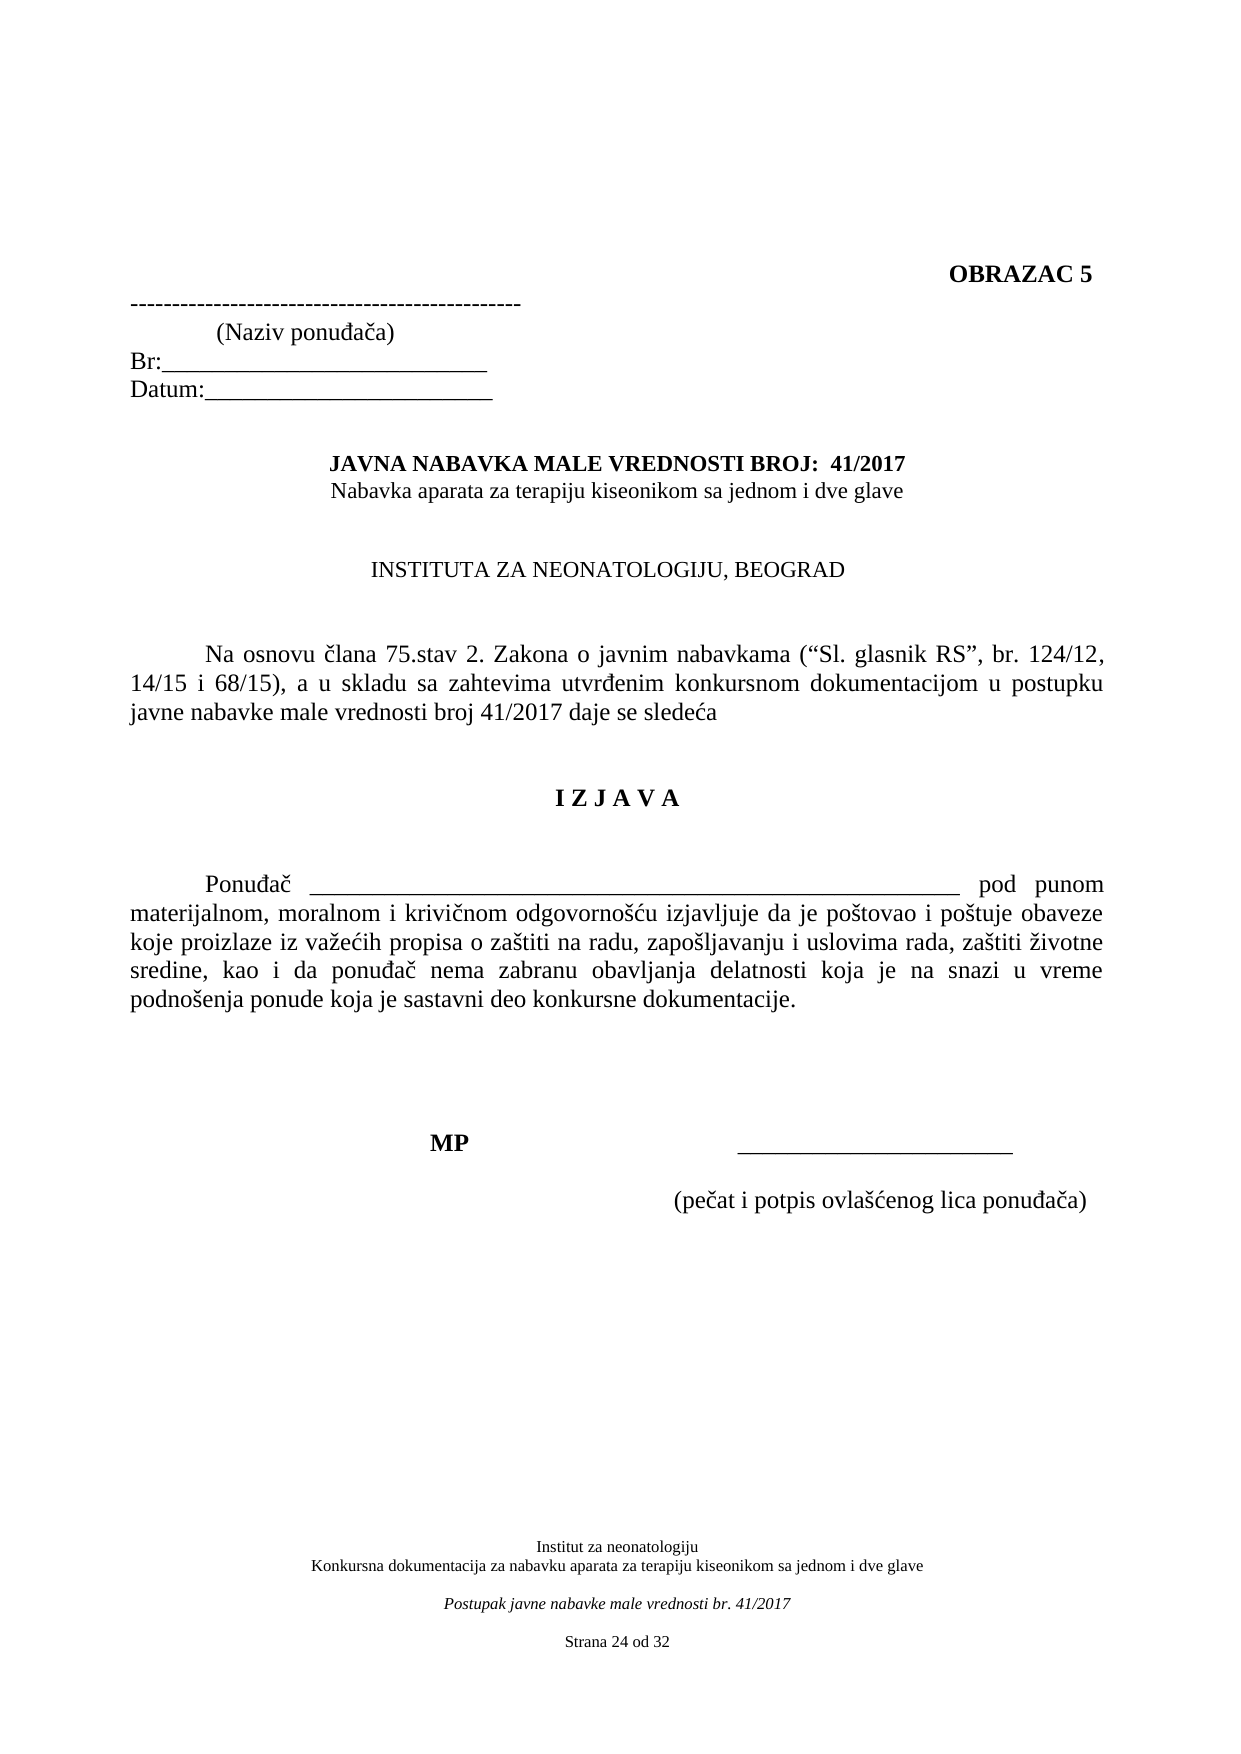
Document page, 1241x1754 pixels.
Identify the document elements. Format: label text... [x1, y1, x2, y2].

text Ponuđač ____________________________________________________ pod punom materijalnom, moralnom i krivičnom odgovornošću izjavljuje da je poštovao i poštuje obaveze koje proizlaze iz važećih propisa o zaštiti na radu, zapošljavanju i uslovima rada, zaštiti životne sredine, kao i da ponuđač nema zabranu obavljanja delatnosti koja je na snazi u vreme podnošenja ponude koja je sastavni deo konkursne dokumentacije. [130, 869, 1104, 1013]
text Nabavka aparata za terapiju kiseonikom sa jednom i dve glave [130, 477, 1104, 503]
text (pečat i potpis ovlašćenog lica ponuđača) [130, 1186, 1104, 1214]
text Na osnovu člana 75.stav 2. Zakona o javnim nabavkama (“Sl. glasnik RS”, br. 124/12, 14/15 i 68/15), a u skladu sa zahtevima utvrđenim konkursnom dokumentacijom u postupku javne nabavke male vrednosti broj 41/2017 daje se sledeća [130, 639, 1104, 726]
text OBRAZAC 5 [805, 259, 1104, 288]
text I Z J A V A [130, 783, 1104, 812]
text (Naziv ponuđača) [130, 317, 1104, 346]
text MP ______________________ [430, 1071, 1104, 1157]
text Br:__________________________ [130, 346, 1104, 374]
text INSTITUTA ZA NEONATOLOGIJU, BEOGRAD [130, 556, 1104, 582]
text Datum:_______________________ [130, 374, 1104, 403]
text ----------------------------------------------- [130, 288, 1104, 317]
text JAVNA NABAVKA MALE VREDNOSTI BROJ: 41/2017 [130, 451, 1104, 477]
